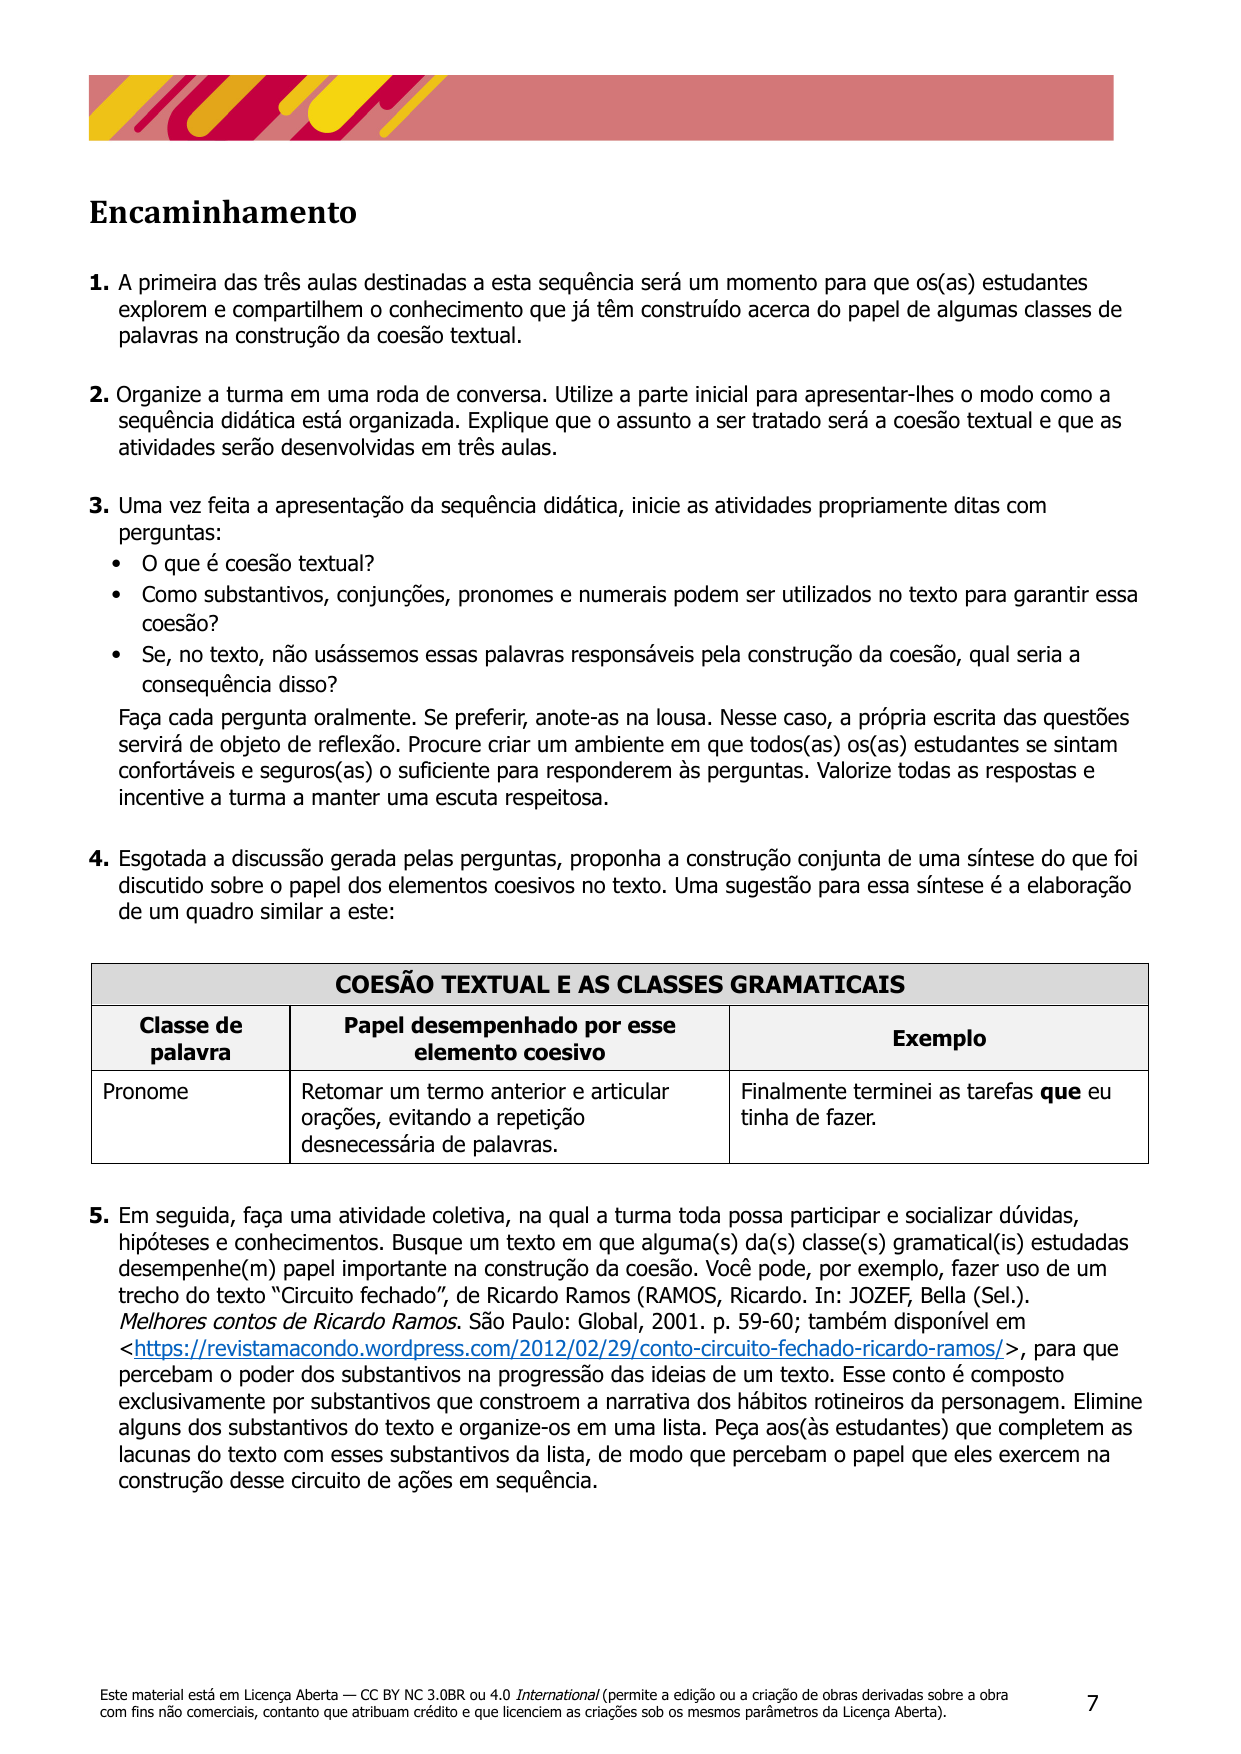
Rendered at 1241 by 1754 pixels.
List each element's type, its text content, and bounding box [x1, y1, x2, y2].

table_cell Retomar um termo anterior e articular orações, evitando a repetição desnecessária de palavras. [291, 1071, 729, 1163]
text 3. Uma vez feita a apresentação da sequência didática, inicie as atividades propriamente ditas com perguntas: [89, 492, 1152, 545]
table_cell Finalmente terminei as tarefas que eu tinha de fazer. [730, 1071, 1148, 1163]
picture [88, 75, 1114, 153]
table_cell Classe de palavra [92, 1006, 289, 1070]
text Faça cada pergunta oralmente. Se preferir, anote-as na lousa. Nesse caso, a própria escrita das questões servirá de objeto de reflexão. Procure criar um ambiente em que todos(as) os(as) estudantes se sintam confortáveis e seguros(as) o suficiente para responderem às perguntas. Valorize todas as respostas e incentive a turma a manter uma escuta respeitosa. [118, 704, 1152, 810]
table_cell Exemplo [730, 1006, 1148, 1070]
table_header COESÃO TEXTUAL E AS CLASSES GRAMATICAIS [92, 964, 1148, 1004]
text Como substantivos, conjunções, pronomes e numerais podem ser utilizados no texto para garantir essa coesão? [112, 579, 1152, 637]
text Encaminhamento [89, 191, 1152, 230]
text Se, no texto, não usássemos essas palavras responsáveis pela construção da coesão, qual seria a consequência disso? [112, 639, 1152, 698]
text O que é coesão textual? [112, 548, 1152, 577]
table_cell Pronome [92, 1071, 289, 1163]
text 4. Esgotada a discussão gerada pelas perguntas, proponha a construção conjunta de uma síntese do que foi discutido sobre o papel dos elementos coesivos no texto. Uma sugestão para essa síntese é a elaboração de um quadro similar a este: [89, 845, 1152, 924]
table_cell Papel desempenhado por esse elemento coesivo [291, 1006, 729, 1070]
text 5. Em seguida, faça uma atividade coletiva, na qual a turma toda possa participar e socializar dúvidas, hipóteses e conhecimentos. Busque um texto em que alguma(s) da(s) classe(s) gramatical(is) estudadas desempenhe(m) papel importante na construção da coesão. Você pode, por exemplo, fazer uso de um trecho do texto “Circuito fechado”, de Ricardo Ramos (RAMOS, Ricardo. In: JOZEF, Bella (Sel.). Melhores contos de Ricardo Ramos. São Paulo: Global, 2001. p. 59-60; também disponível em <https://revistamacondo.wordpress.com/2012/02/29/conto-circuito-fechado-ricardo-ramos/>, para que percebam o poder dos substantivos na progressão das ideias de um texto. Esse conto é composto exclusivamente por substantivos que constroem a narrativa dos hábitos rotineiros da personagem. Elimine alguns dos substantivos do texto e organize-os em uma lista. Peça aos(às estudantes) que completem as lacunas do texto com esses substantivos da lista, de modo que percebam o papel que eles exercem na construção desse circuito de ações em sequência. [89, 1202, 1152, 1493]
text 2. Organize a turma em uma roda de conversa. Utilize a parte inicial para apresentar-lhes o modo como a sequência didática está organizada. Explique que o assunto a ser tratado será a coesão textual e que as atividades serão desenvolvidas em três aulas. [89, 380, 1152, 460]
text 1. A primeira das três aulas destinadas a esta sequência será um momento para que os(as) estudantes explorem e compartilhem o conhecimento que já têm construído acerca do papel de algumas classes de palavras na construção da coesão textual. [89, 269, 1152, 348]
